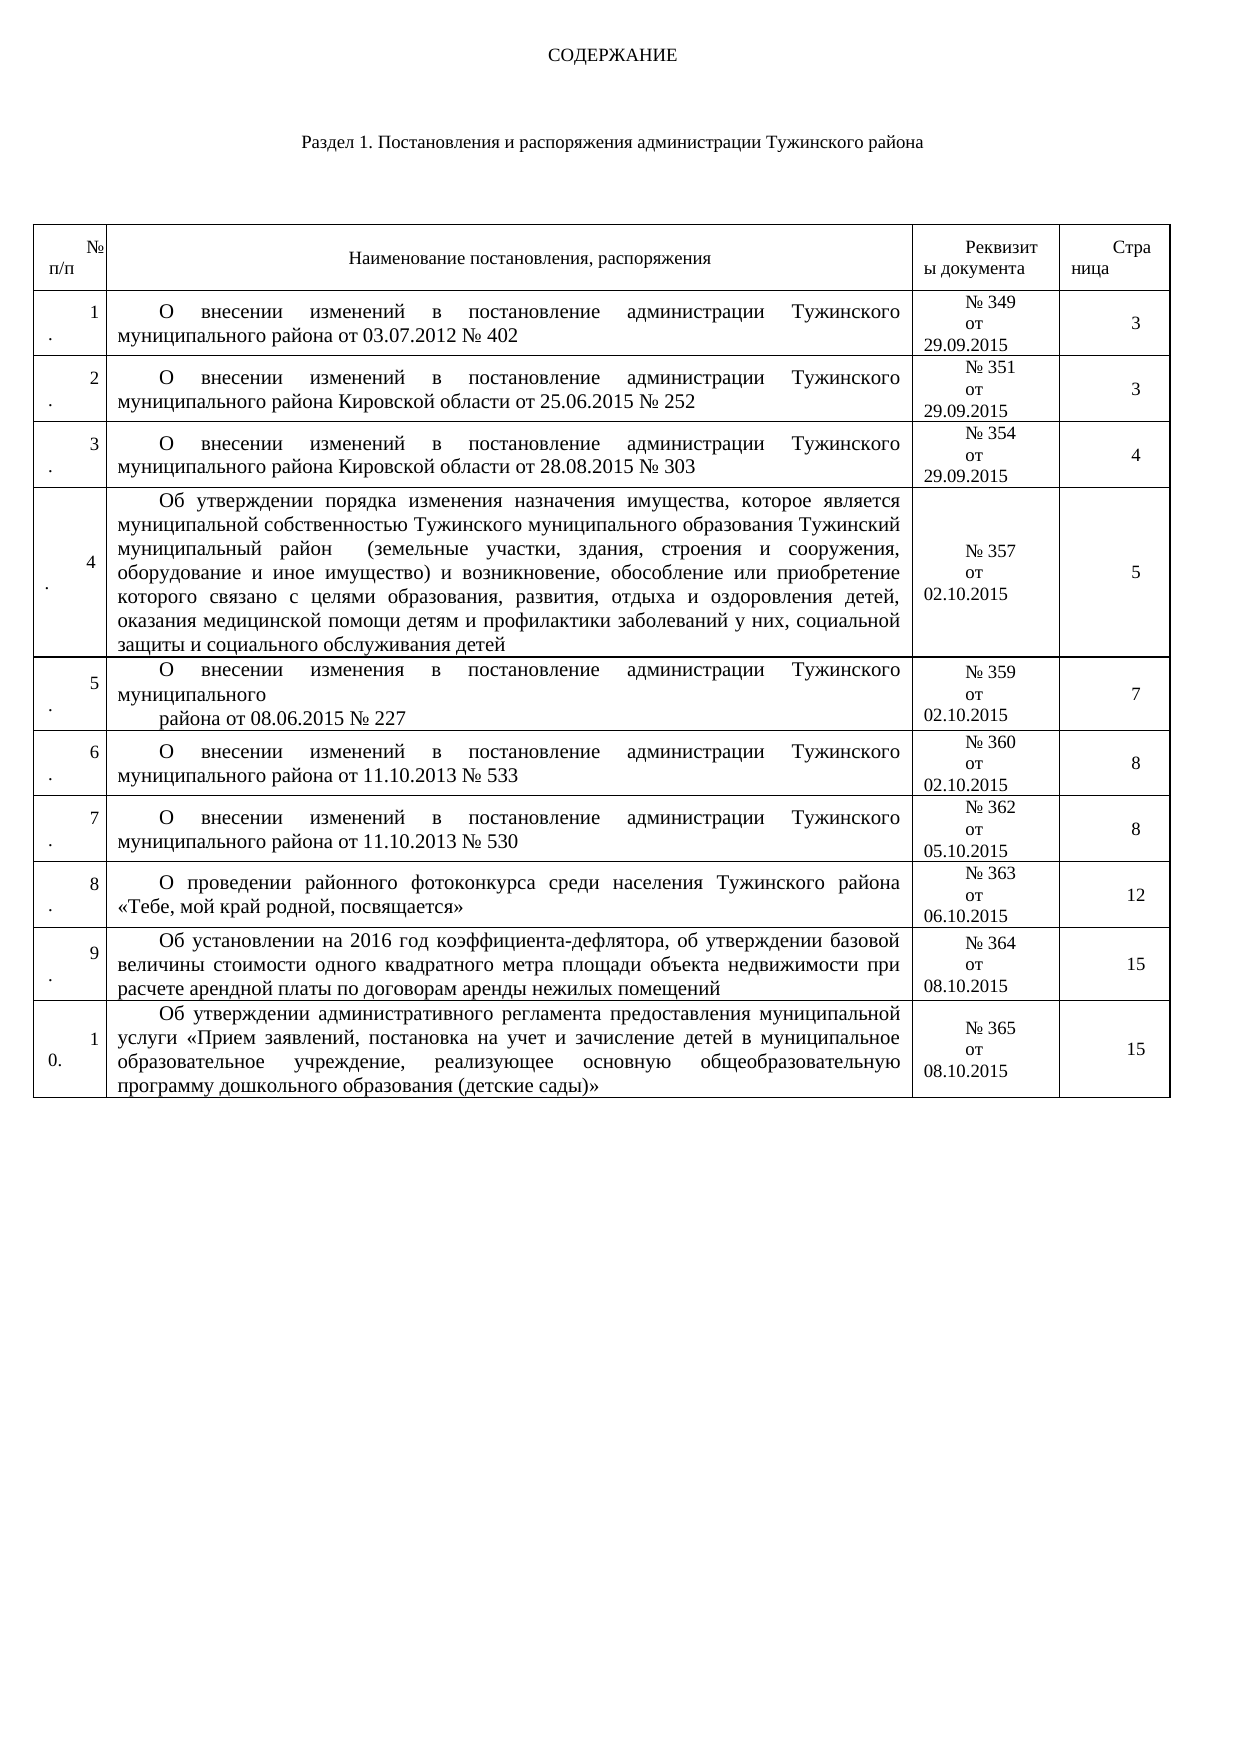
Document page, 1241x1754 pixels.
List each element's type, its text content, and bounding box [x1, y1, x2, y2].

table_cell 7. [34, 796, 106, 861]
table_cell О внесении изменений в постановление администрации Тужинского муниципального района от 11.10.2013 № 530 [107, 796, 912, 861]
table_cell 7 [1060, 658, 1169, 729]
table_header № п/п [34, 225, 106, 290]
table_cell № 357 от 02.10.2015 [913, 488, 1059, 656]
table_cell № 354 от 29.09.2015 [913, 422, 1059, 487]
table_header Наименование постановления, распоряжения [107, 225, 912, 290]
table_cell О проведении районного фотоконкурса среди населения Тужинского района «Тебе, мой край родной, посвящается» [107, 862, 912, 927]
table_cell 3 [1060, 291, 1169, 355]
text Раздел 1. Постановления и распоряжения администрации Тужинского района [44, 131, 1181, 152]
table_cell № 359 от 02.10.2015 [913, 658, 1059, 729]
text СОДЕРЖАНИЕ [44, 44, 1181, 66]
table_cell 5 [1060, 488, 1169, 656]
table_cell 8 [1060, 731, 1169, 795]
table_cell 15 [1060, 928, 1169, 1000]
table_cell О внесении изменений в постановление администрации Тужинского муниципального района от 11.10.2013 № 533 [107, 731, 912, 795]
table_cell 6. [34, 731, 106, 795]
table_cell № 363 от 06.10.2015 [913, 862, 1059, 927]
table_cell № 351 от 29.09.2015 [913, 356, 1059, 421]
table_cell О внесении изменений в постановление администрации Тужинского муниципального района Кировской области от 25.06.2015 № 252 [107, 356, 912, 421]
table_cell О внесении изменений в постановление администрации Тужинского муниципального района Кировской области от 28.08.2015 № 303 [107, 422, 912, 487]
table_cell 8. [34, 862, 106, 927]
table_cell 9. [34, 928, 106, 1000]
table_cell Об установлении на 2016 год коэффициента-дефлятора, об утверждении базовой величины стоимости одного квадратного метра площади объекта недвижимости при расчете арендной платы по договорам аренды нежилых помещений [107, 928, 912, 1000]
table_cell 4 [1060, 422, 1169, 487]
table_cell 12 [1060, 862, 1169, 927]
table_cell 15 [1060, 1001, 1169, 1097]
table_header Реквизиты документа [913, 225, 1059, 290]
table_cell № 360 от 02.10.2015 [913, 731, 1059, 795]
table_cell Об утверждении административного регламента предоставления муниципальной услуги «Прием заявлений, постановка на учет и зачисление детей в муниципальное образовательное учреждение, реализующее основную общеобразовательную программу дошкольного образования (детские сады)» [107, 1001, 912, 1097]
table_cell 8 [1060, 796, 1169, 861]
table_cell 2. [34, 356, 106, 421]
table_header Страница [1060, 225, 1169, 290]
table_cell 10. [34, 1001, 106, 1097]
table_cell № 364 от 08.10.2015 [913, 928, 1059, 1000]
table_cell № 365 от 08.10.2015 [913, 1001, 1059, 1097]
table_cell № 349 от 29.09.2015 [913, 291, 1059, 355]
table_cell 4. [34, 488, 106, 656]
table_cell О внесении изменений в постановление администрации Тужинского муниципального района от 03.07.2012 № 402 [107, 291, 912, 355]
table_cell 3. [34, 422, 106, 487]
table_cell О внесении изменения в постановление администрации Тужинского муниципального района от 08.06.2015 № 227 [107, 658, 912, 729]
table_cell 5. [34, 658, 106, 729]
table_cell Об утверждении порядка изменения назначения имущества, которое является муниципальной собственностью Тужинского муниципального образования Тужинский муниципальный район (земельные участки, здания, строения и сооружения, оборудование и иное имущество) и возникновение, обособление или приобретение которого связано с целями образования, развития, отдыха и оздоровления детей, оказания медицинской помощи детям и профилактики заболеваний у них, социальной защиты и социального обслуживания детей [107, 488, 912, 656]
table_cell № 362 от 05.10.2015 [913, 796, 1059, 861]
table_cell 1. [34, 291, 106, 355]
table_cell 3 [1060, 356, 1169, 421]
